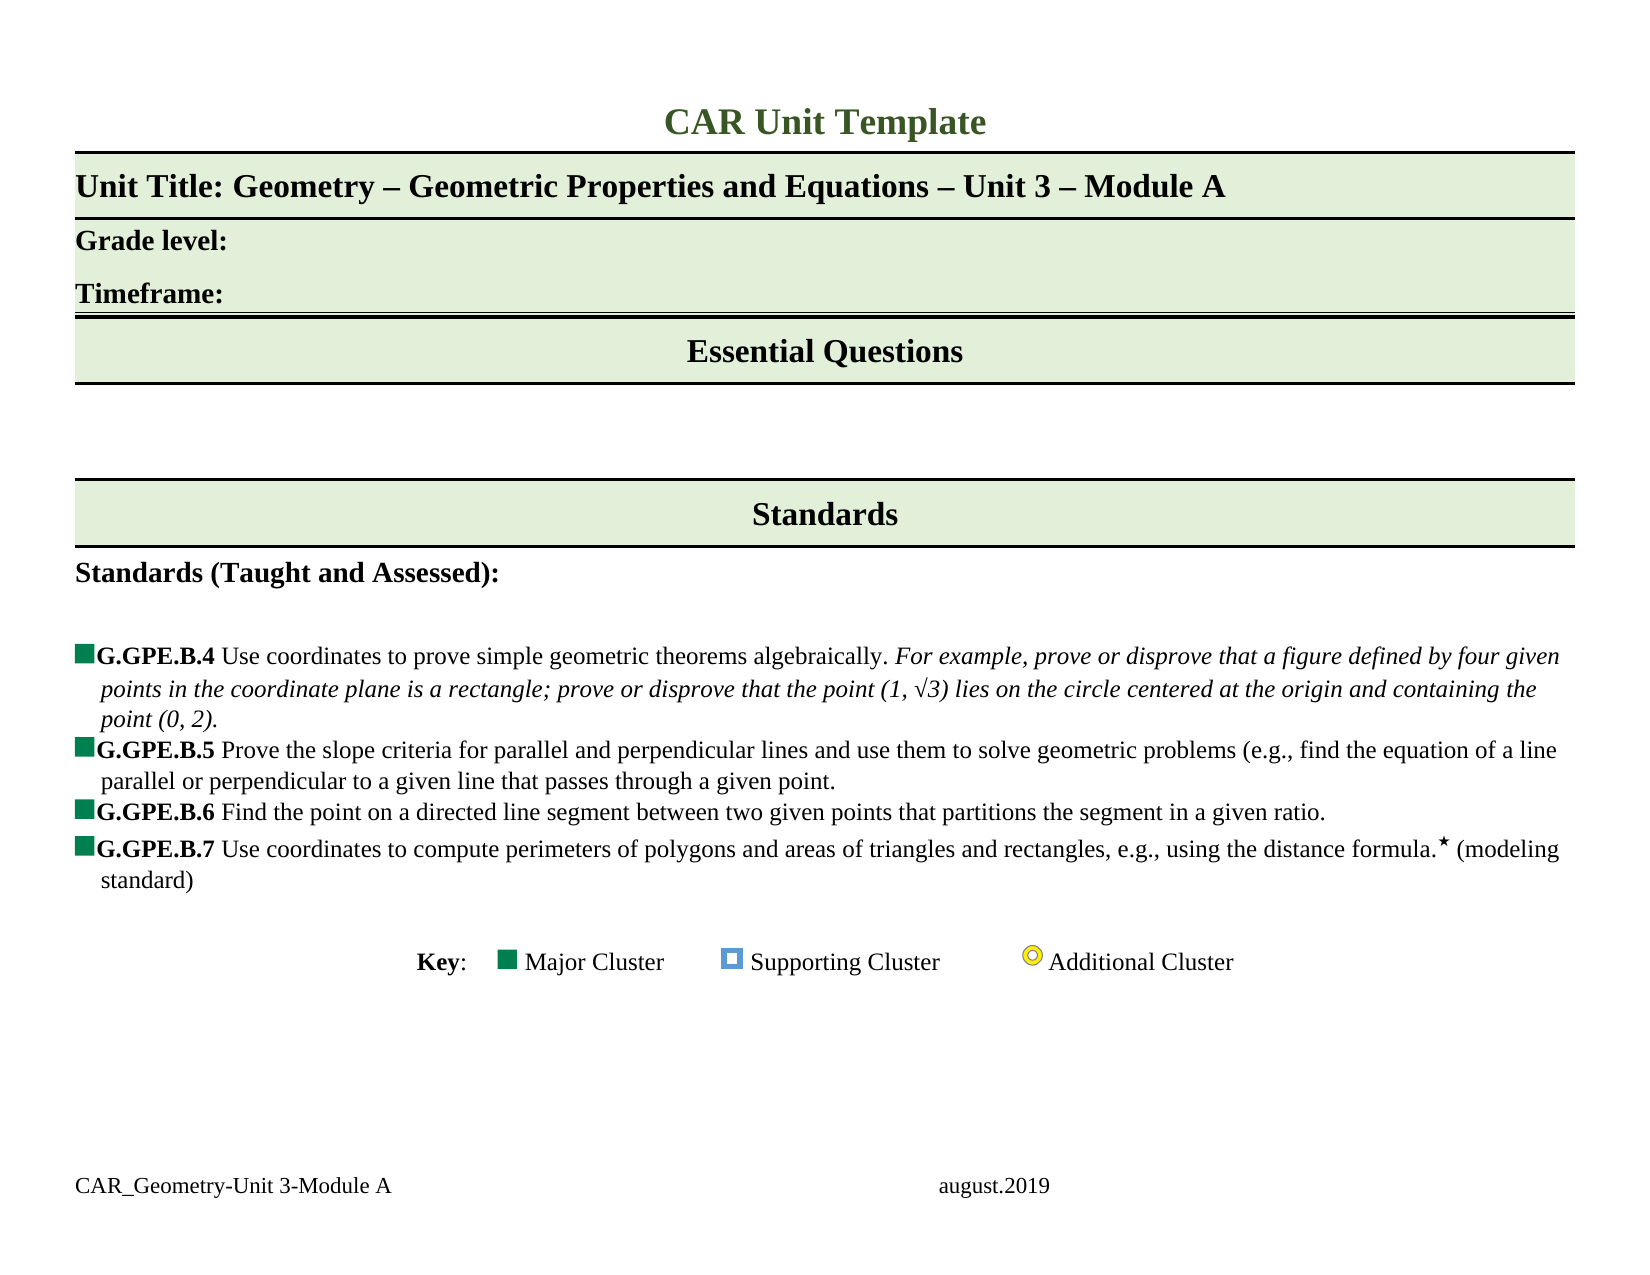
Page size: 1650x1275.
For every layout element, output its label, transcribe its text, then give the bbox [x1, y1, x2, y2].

text G.GPE.B.4 Use coordinates to prove simple geometric theorems algebraically. For example, prove or disprove that a figure defined by four given points in the coordinate plane is a rectangle; prove or disprove that the point (1, √3) lies on the circle centered at the origin and containing the point (0, 2). [75, 642, 1575, 733]
text G.GPE.B.5 Prove the slope criteria for parallel and perpendicular lines and use them to solve geometric problems (e.g., find the equation of a line parallel or perpendicular to a given line that passes through a given point. [75, 735, 1575, 795]
text G.GPE.B.6 Find the point on a directed line segment between two given points that partitions the segment in a given ratio. [75, 797, 1575, 828]
subtitle Standards [75, 481, 1575, 545]
text Timeframe: [75, 276, 1575, 312]
subtitle Essential Questions [75, 319, 1575, 382]
subtitle Unit Title: Geometry – Geometric Properties and Equations – Unit 3 – Module A [75, 154, 1575, 217]
text G.GPE.B.7 Use coordinates to compute perimeters of polygons and areas of triangles and rectangles, e.g., using the distance formula.★ (modeling standard) [75, 830, 1575, 896]
text Grade level: [75, 223, 1575, 257]
subtitle Standards (Taught and Assessed): [75, 555, 1575, 588]
subtitle CAR Unit Template [75, 100, 1575, 143]
text Key: Major Cluster Supporting Cluster Additional Cluster [75, 946, 1575, 976]
